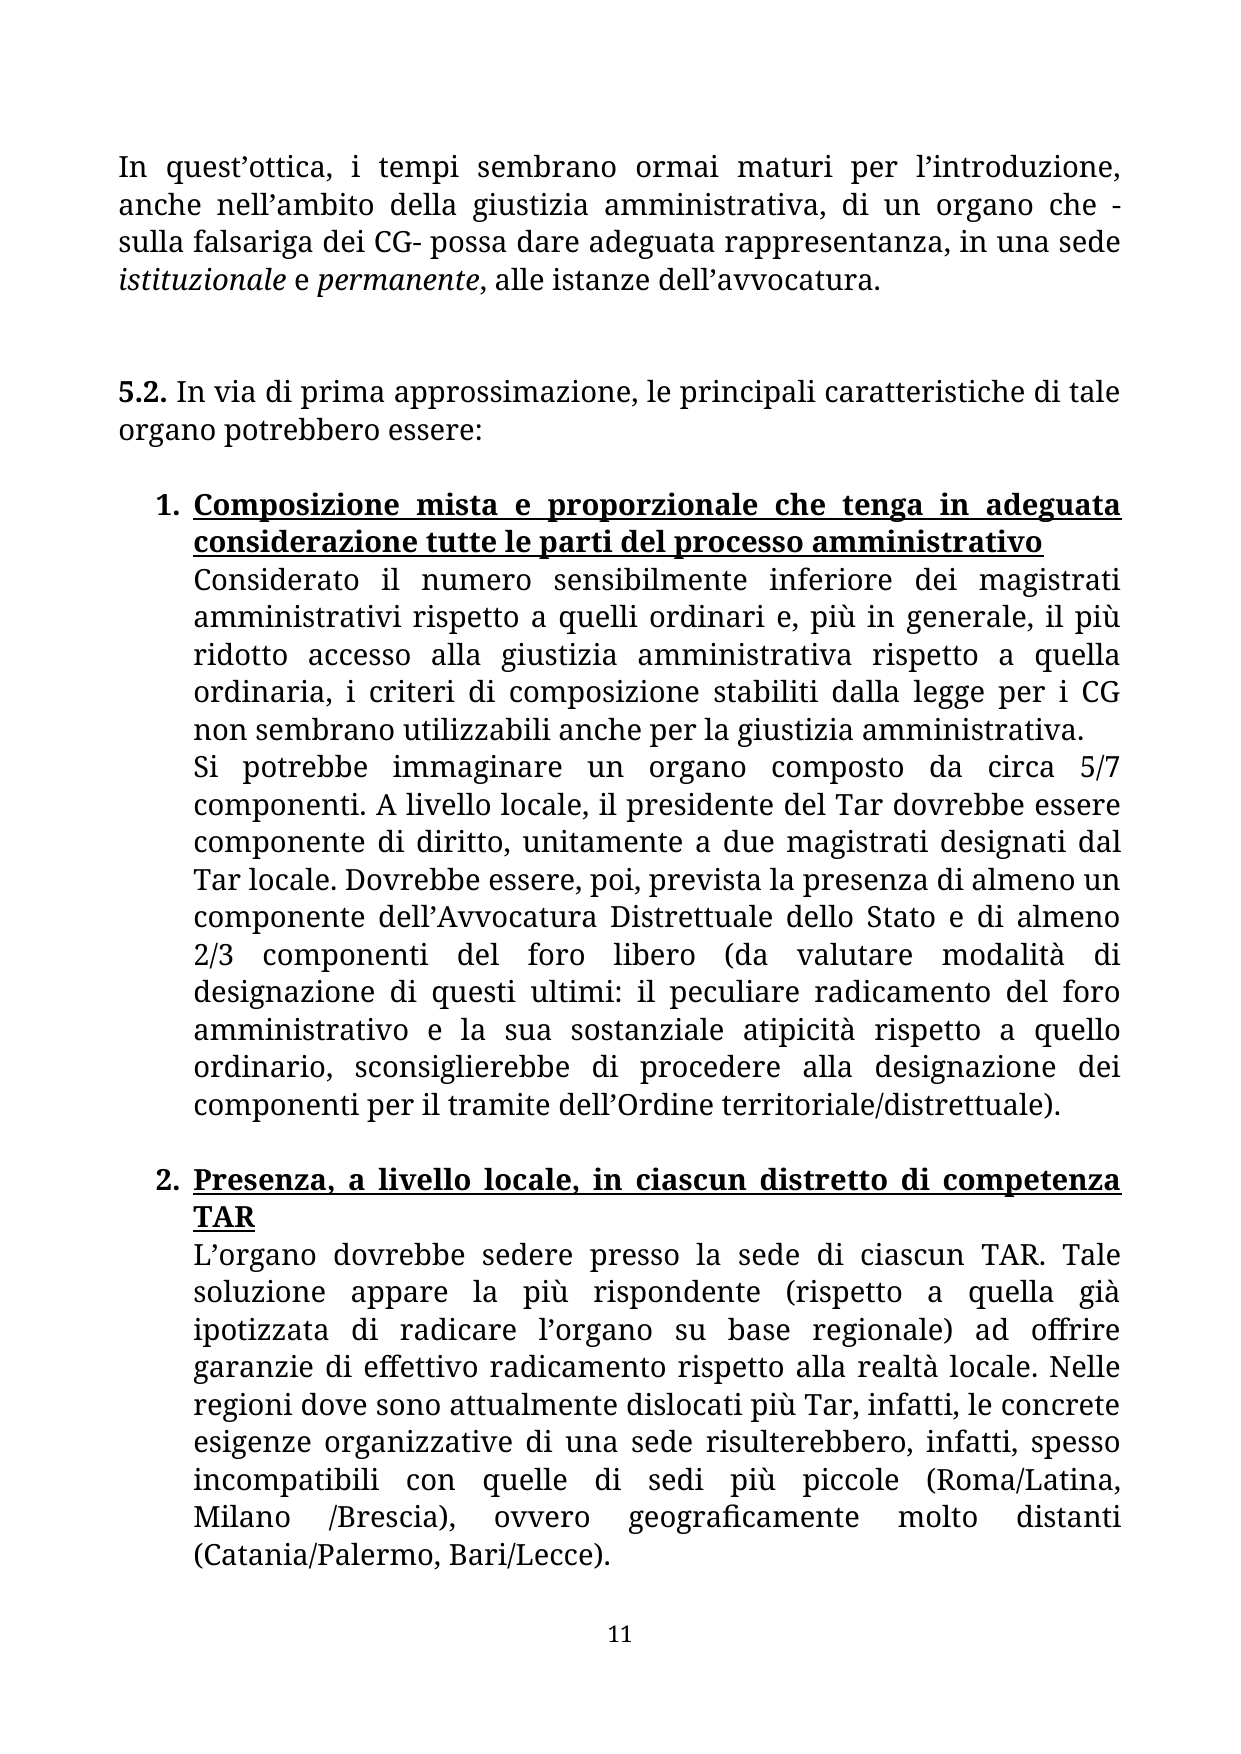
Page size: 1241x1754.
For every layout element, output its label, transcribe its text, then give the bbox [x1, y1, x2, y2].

text 5.2. In via di prima approssimazione, le principali caratteristiche di tale organo potrebbero essere: [118, 373, 1122, 448]
list L’organo dovrebbe sedere presso la sede di ciascun TAR. Tale soluzione appare la più rispondente (rispetto a quella già ipotizzata di radicare l’organo su base regionale) ad offrire garanzie di effettivo radicamento rispetto alla realtà locale. Nelle regioni dove sono attualmente dislocati più Tar, infatti, le concrete esigenze organizzative di una sede risulterebbero, infatti, spesso incompatibili con quelle di sedi più piccole (Roma/Latina, Milano /Brescia), ovvero geograficamente molto distanti (Catania/Palermo, Bari/Lecce). [193, 1235, 1122, 1573]
text In quest’ottica, i tempi sembrano ormai maturi per l’introduzione, anche nell’ambito della giustizia amministrativa, di un organo che -sulla falsariga dei CG- possa dare adeguata rappresentanza, in una sede istituzionale e permanente, alle istanze dell’avvocatura. [118, 148, 1122, 298]
list Composizione mista e proporzionale che tenga in adeguata considerazione tutte le parti del processo amministrativo [156, 485, 1122, 560]
list Considerato il numero sensibilmente inferiore dei magistrati amministrativi rispetto a quelli ordinari e, più in generale, il più ridotto accesso alla giustizia amministrativa rispetto a quella ordinaria, i criteri di composizione stabiliti dalla legge per i CG non sembrano utilizzabili anche per la giustizia amministrativa. [193, 560, 1122, 748]
list Presenza, a livello locale, in ciascun distretto di competenza TAR [156, 1160, 1122, 1235]
list Si potrebbe immaginare un organo composto da circa 5/7 componenti. A livello locale, il presidente del Tar dovrebbe essere componente di diritto, unitamente a due magistrati designati dal Tar locale. Dovrebbe essere, poi, prevista la presenza di almeno un componente dell’Avvocatura Distrettuale dello Stato e di almeno 2/3 componenti del foro libero (da valutare modalità di designazione di questi ultimi: il peculiare radicamento del foro amministrativo e la sua sostanziale atipicità rispetto a quello ordinario, sconsiglierebbe di procedere alla designazione dei componenti per il tramite dell’Ordine territoriale/distrettuale). [193, 748, 1122, 1123]
